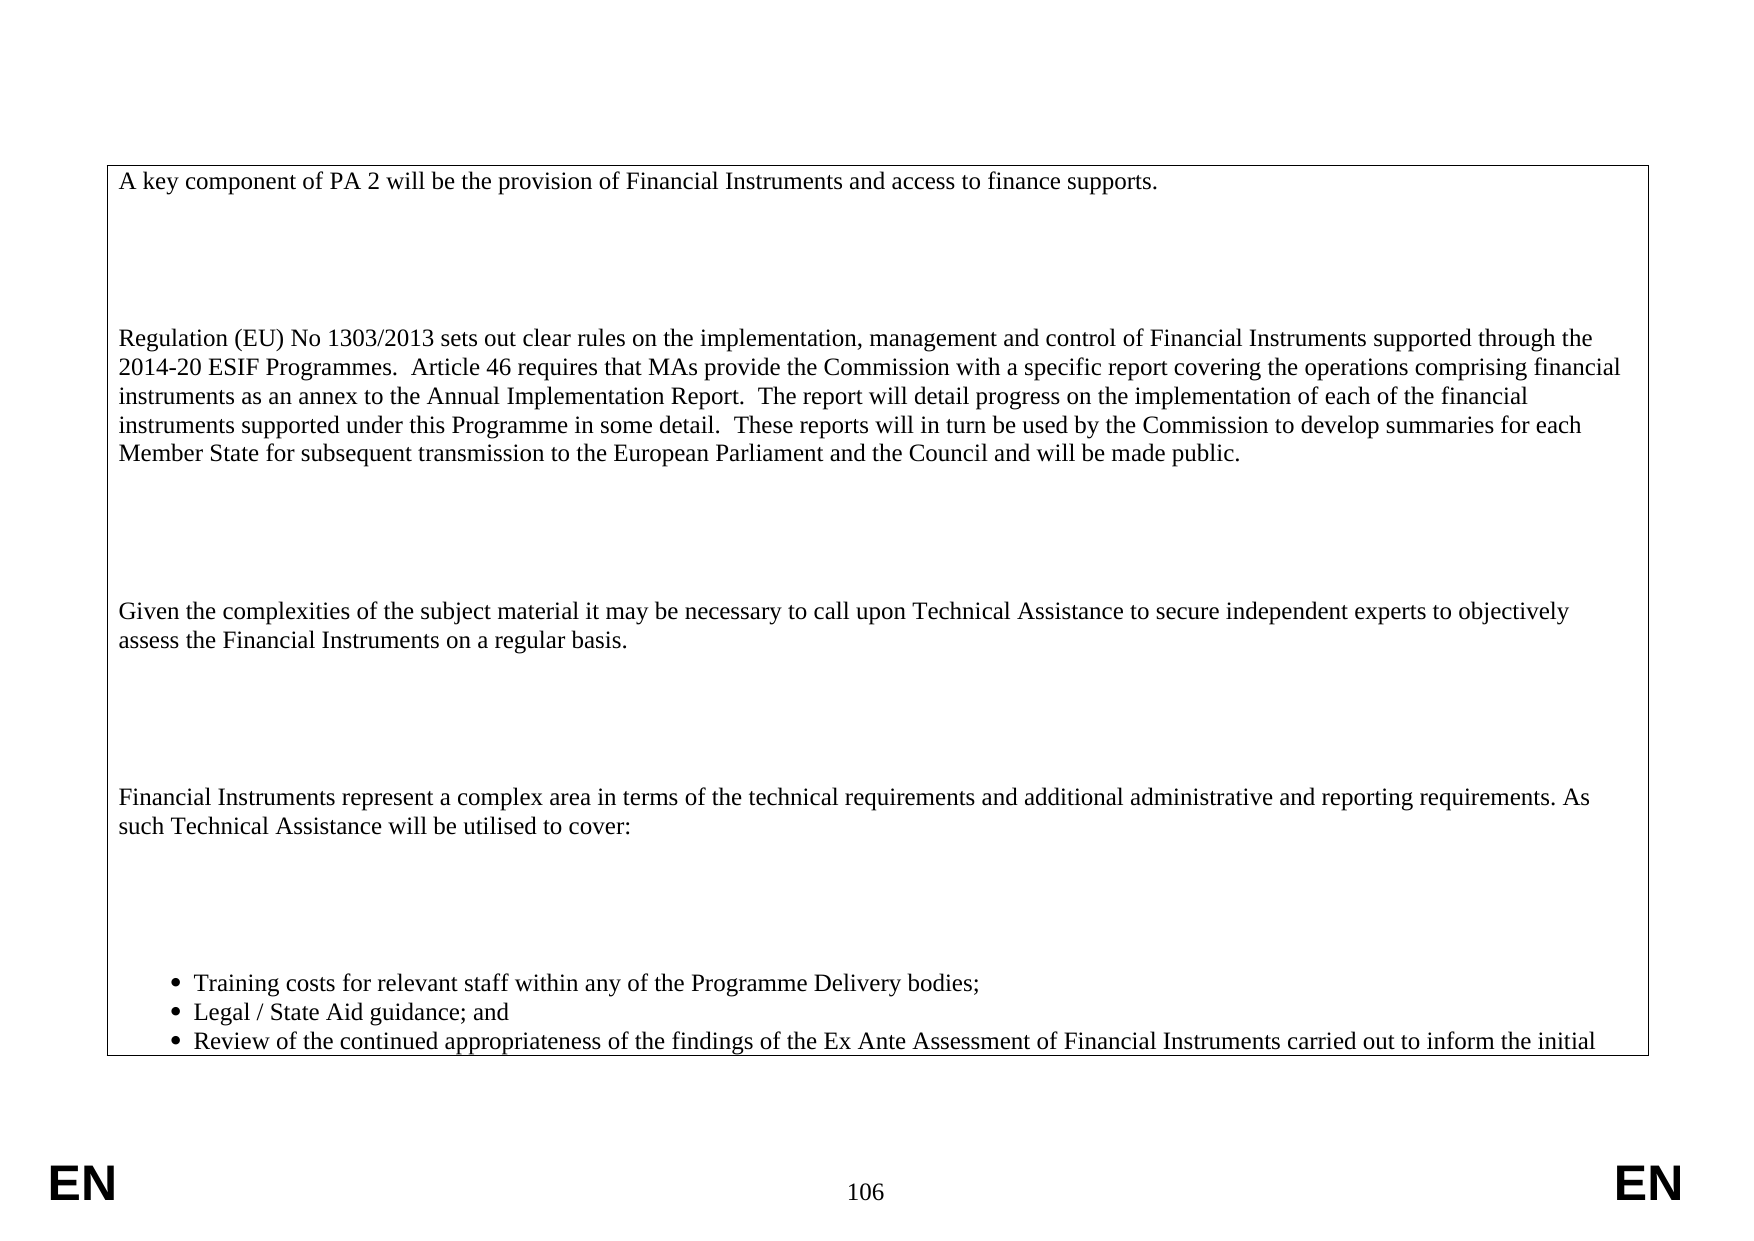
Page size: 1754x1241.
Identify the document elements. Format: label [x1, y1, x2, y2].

table_cell [108, 166, 1648, 1055]
